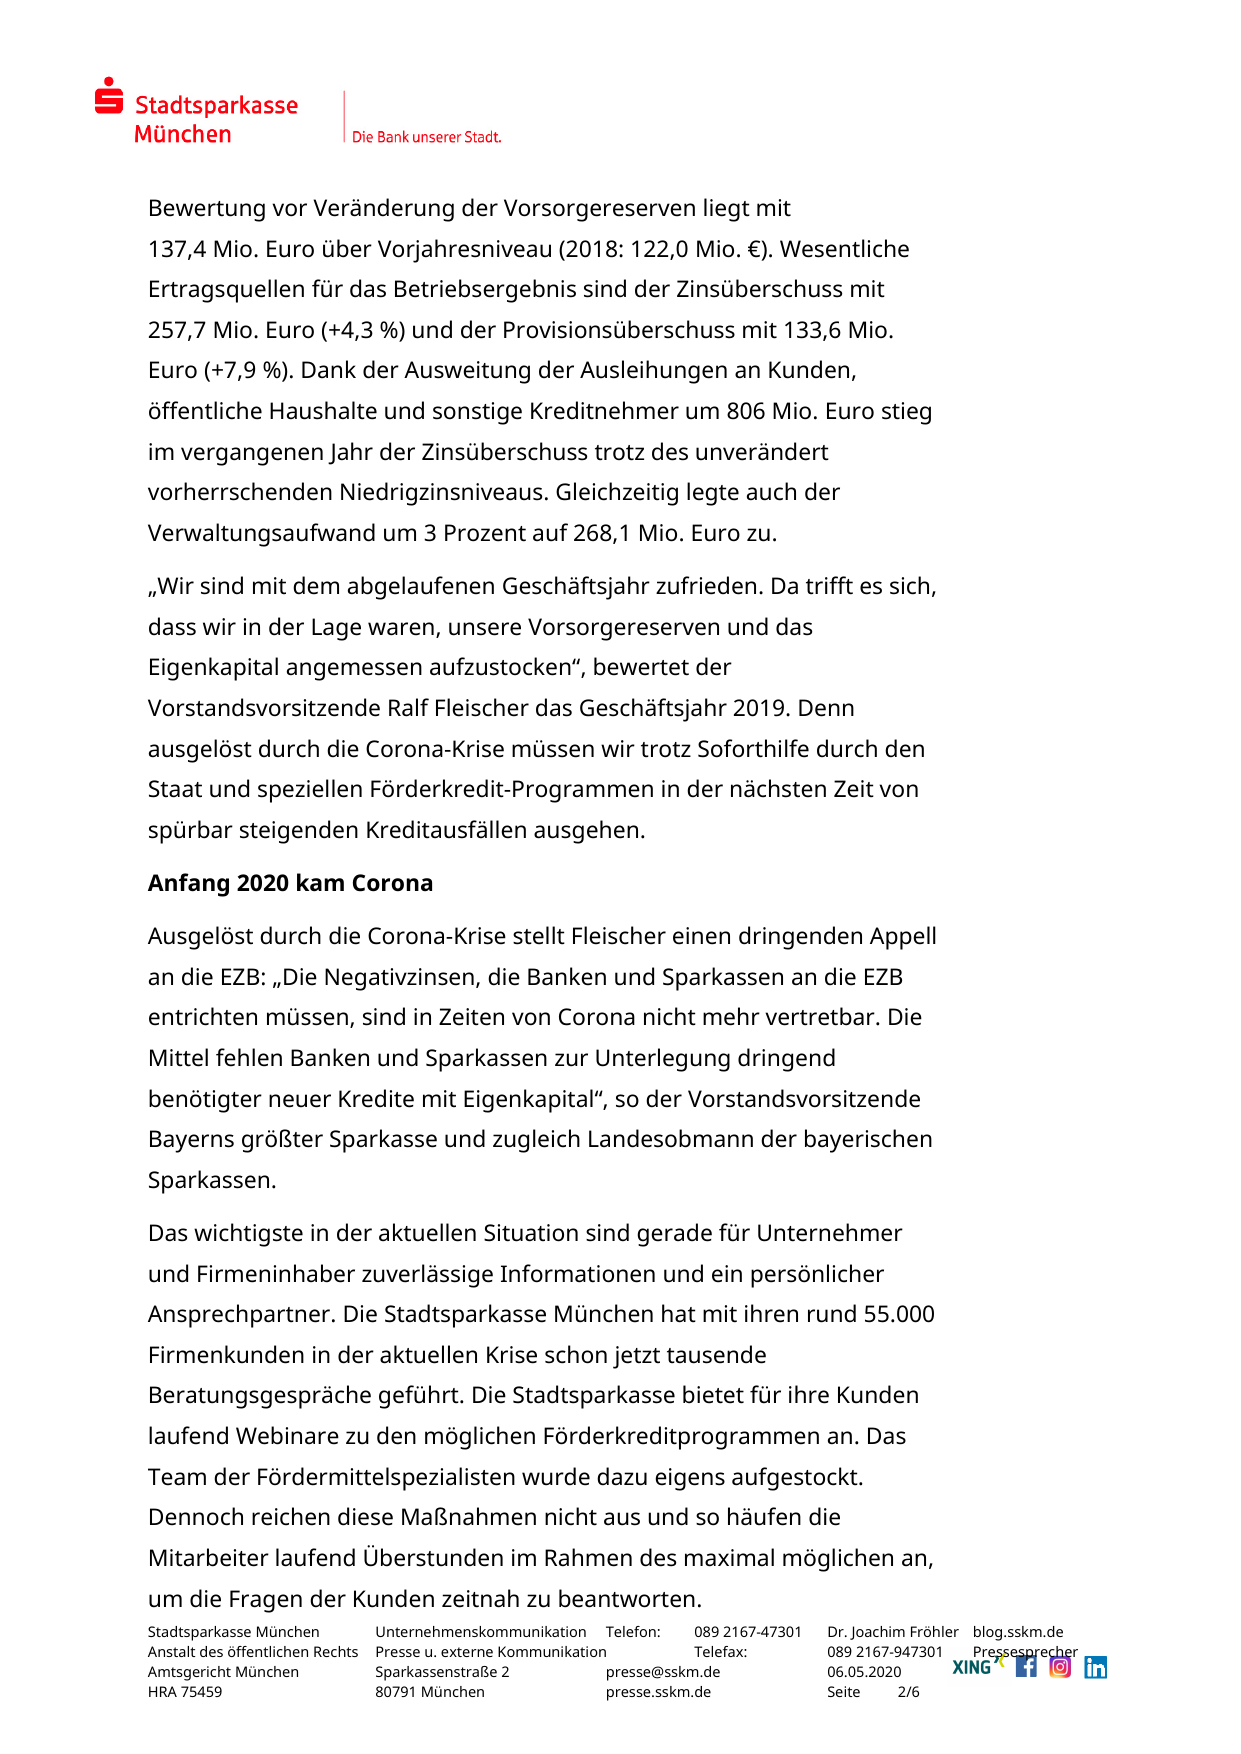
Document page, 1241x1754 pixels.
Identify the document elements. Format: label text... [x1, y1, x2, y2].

picture [83, 60, 586, 162]
picture [1049, 1655, 1072, 1679]
text Ausgelöst durch die Corona-Krise stellt Fleischer einen dringenden Appell an die EZB: „Die Negativzinsen, die Banken und Sparkassen an die EZB entrichten müssen, sind in Zeiten von Corona nicht mehr vertretbar. Die Mittel fehlen Banken und Sparkassen zur Unterlegung dringend benötigter neuer Kredite mit Eigenkapital“, so der Vorstandsvorsitzende Bayerns größter Sparkasse und zugleich Landesobmann der bayerischen Sparkassen. [148, 920, 945, 1195]
text „Wir sind mit dem abgelaufenen Geschäftsjahr zufrieden. Da trifft es sich, dass wir in der Lage waren, unsere Vorsorgereserven und das Eigenkapital angemessen aufzustocken“, bewertet der Vorstandsvorsitzende Ralf Fleischer das Geschäftsjahr 2019. Denn ausgelöst durch die Corona-Krise müssen wir trotz Soforthilfe durch den Staat und speziellen Förderkredit-Programmen in der nächsten Zeit von spürbar steigenden Kreditausfällen ausgehen. [148, 570, 945, 845]
picture [1094, 1665, 1104, 1676]
text Anfang 2020 kam Corona [148, 867, 945, 898]
picture [946, 1647, 1013, 1687]
picture [1015, 1655, 1037, 1677]
text Das wichtigste in der aktuellen Situation sind gerade für Unternehmer und Firmeninhaber zuverlässige Informationen und ein persönlicher Ansprechpartner. Die Stadtsparkasse München hat mit ihren rund 55.000 Firmenkunden in der aktuellen Krise schon jetzt tausende Beratungsgespräche geführt. Die Stadtsparkasse bietet für ihre Kunden laufend Webinare zu den möglichen Förderkreditprogrammen an. Das Team der Fördermittelspezialisten wurde dazu eigens aufgestockt. Dennoch reichen diese Maßnahmen nicht aus und so häufen die Mitarbeiter laufend Überstunden im Rahmen des maximal möglichen an, um die Fragen der Kunden zeitnah zu beantworten. [148, 1217, 945, 1614]
